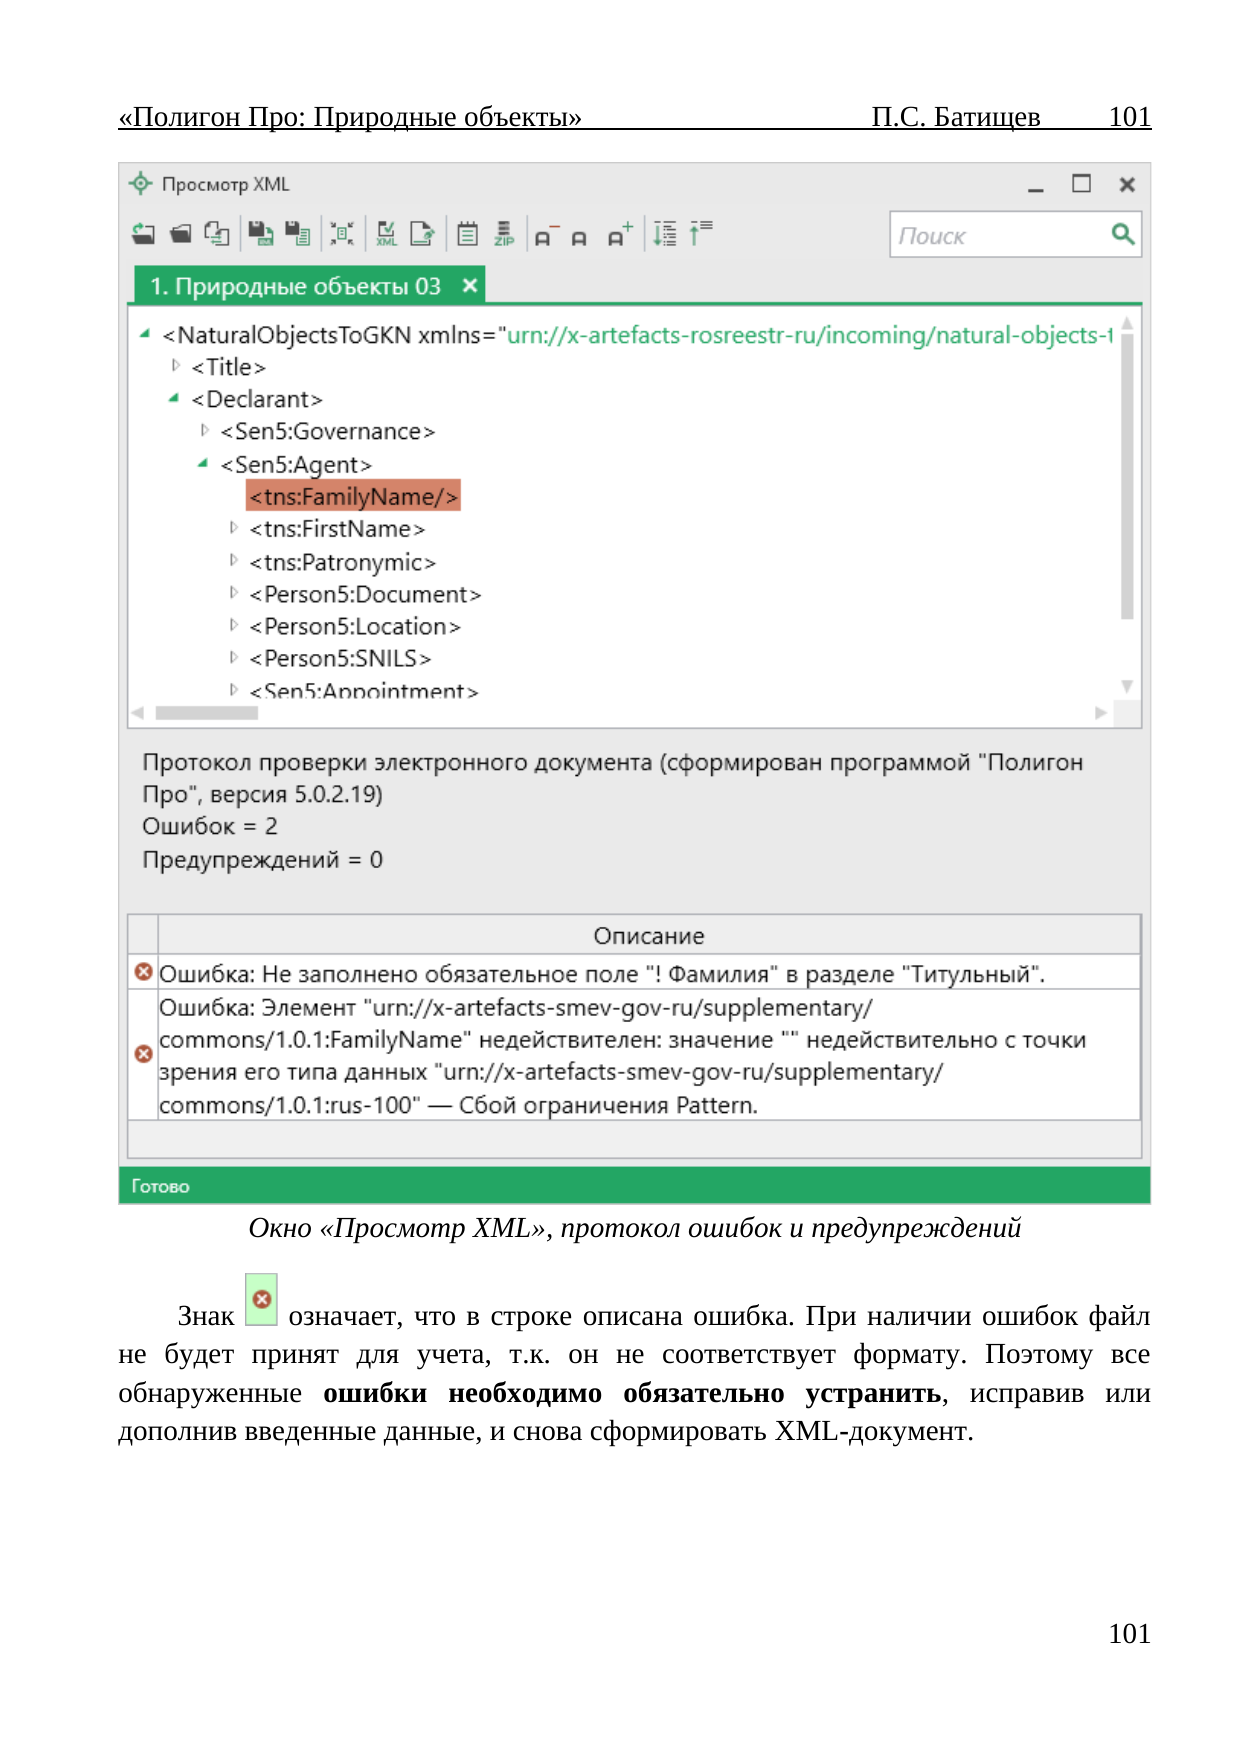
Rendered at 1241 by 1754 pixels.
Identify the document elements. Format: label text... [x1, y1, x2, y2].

picture [118, 162, 1152, 1205]
text Знак означает, что в строке описана ошибка. При наличии ошибок файл не будет принят для учета, т.к. он не соответствует формату. Поэтому все обнаруженные ошибки необходимо обязательно устранить, исправив или дополнив введенные данные, и снова сформировать XML-документ. [118, 1273, 1152, 1447]
text Окно «Просмотр XML», протокол ошибок и предупреждений [118, 1205, 1152, 1243]
picture [245, 1273, 278, 1326]
